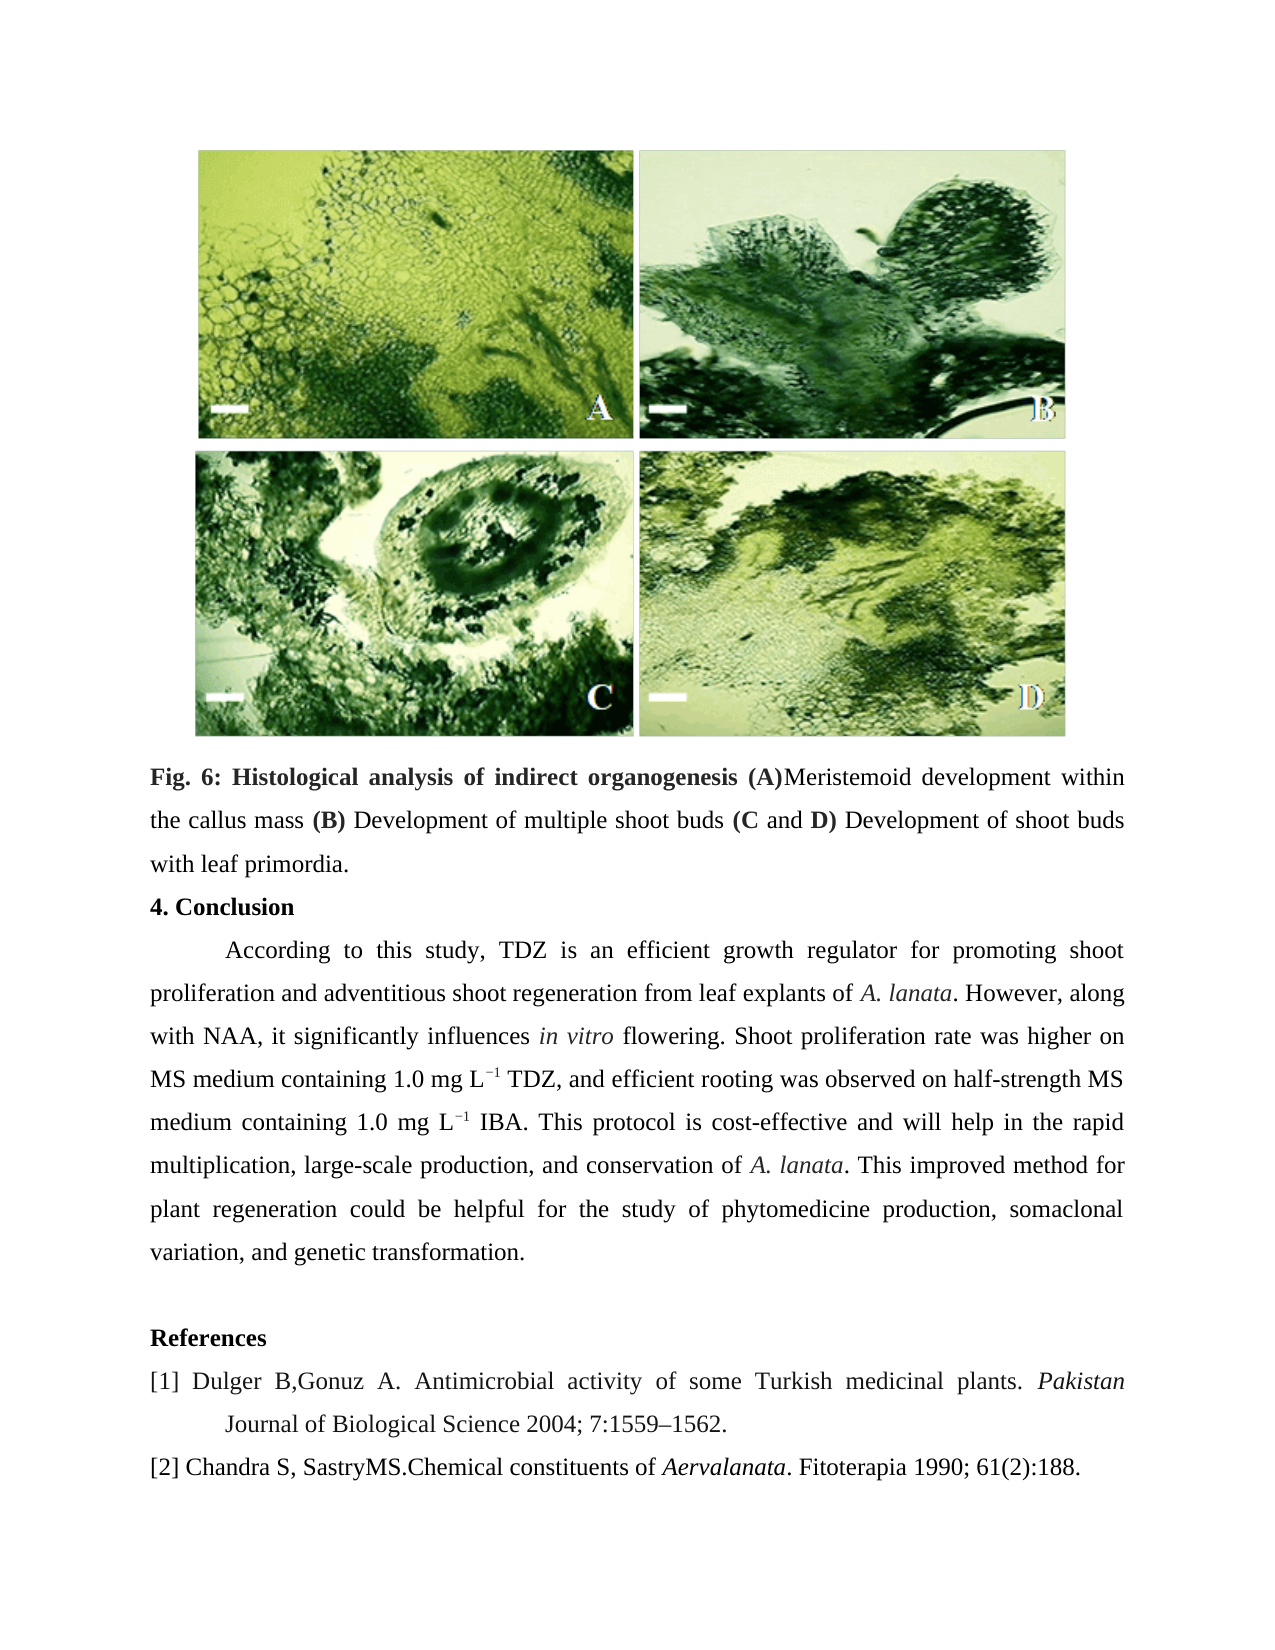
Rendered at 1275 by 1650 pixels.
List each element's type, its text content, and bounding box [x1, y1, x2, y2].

text [1] Dulger B,Gonuz A. Antimicrobial activity of some Turkish medicinal plants. Pakistan Journal of Biological Science 2004; 7:1559–1562. [150, 1366, 1125, 1438]
text Fig. 6: Histological analysis of indirect organogenesis (A)Meristemoid development within the callus mass (B) Development of multiple shoot buds (C and D) Development of shoot buds with leaf primordia. [150, 762, 1125, 877]
picture [194, 150, 1081, 738]
text [2] Chandra S, SastryMS.Chemical constituents of Aervalanata. Fitoterapia 1990; 61(2):188. [150, 1452, 1125, 1481]
text According to this study, TDZ is an efficient growth regulator for promoting shoot proliferation and adventitious shoot regeneration from leaf explants of A. lanata. However, along with NAA, it significantly influences in vitro flowering. Shoot proliferation rate was higher on MS medium containing 1.0 mg L−1 TDZ, and efficient rooting was observed on half-strength MS medium containing 1.0 mg L−1 IBA. This protocol is cost-effective and will help in the rapid multiplication, large-scale production, and conservation of A. lanata. This improved method for plant regeneration could be helpful for the study of phytomedicine production, somaclonal variation, and genetic transformation. [150, 935, 1125, 1266]
text References [150, 1323, 1125, 1352]
text 4. Conclusion [150, 892, 1125, 921]
